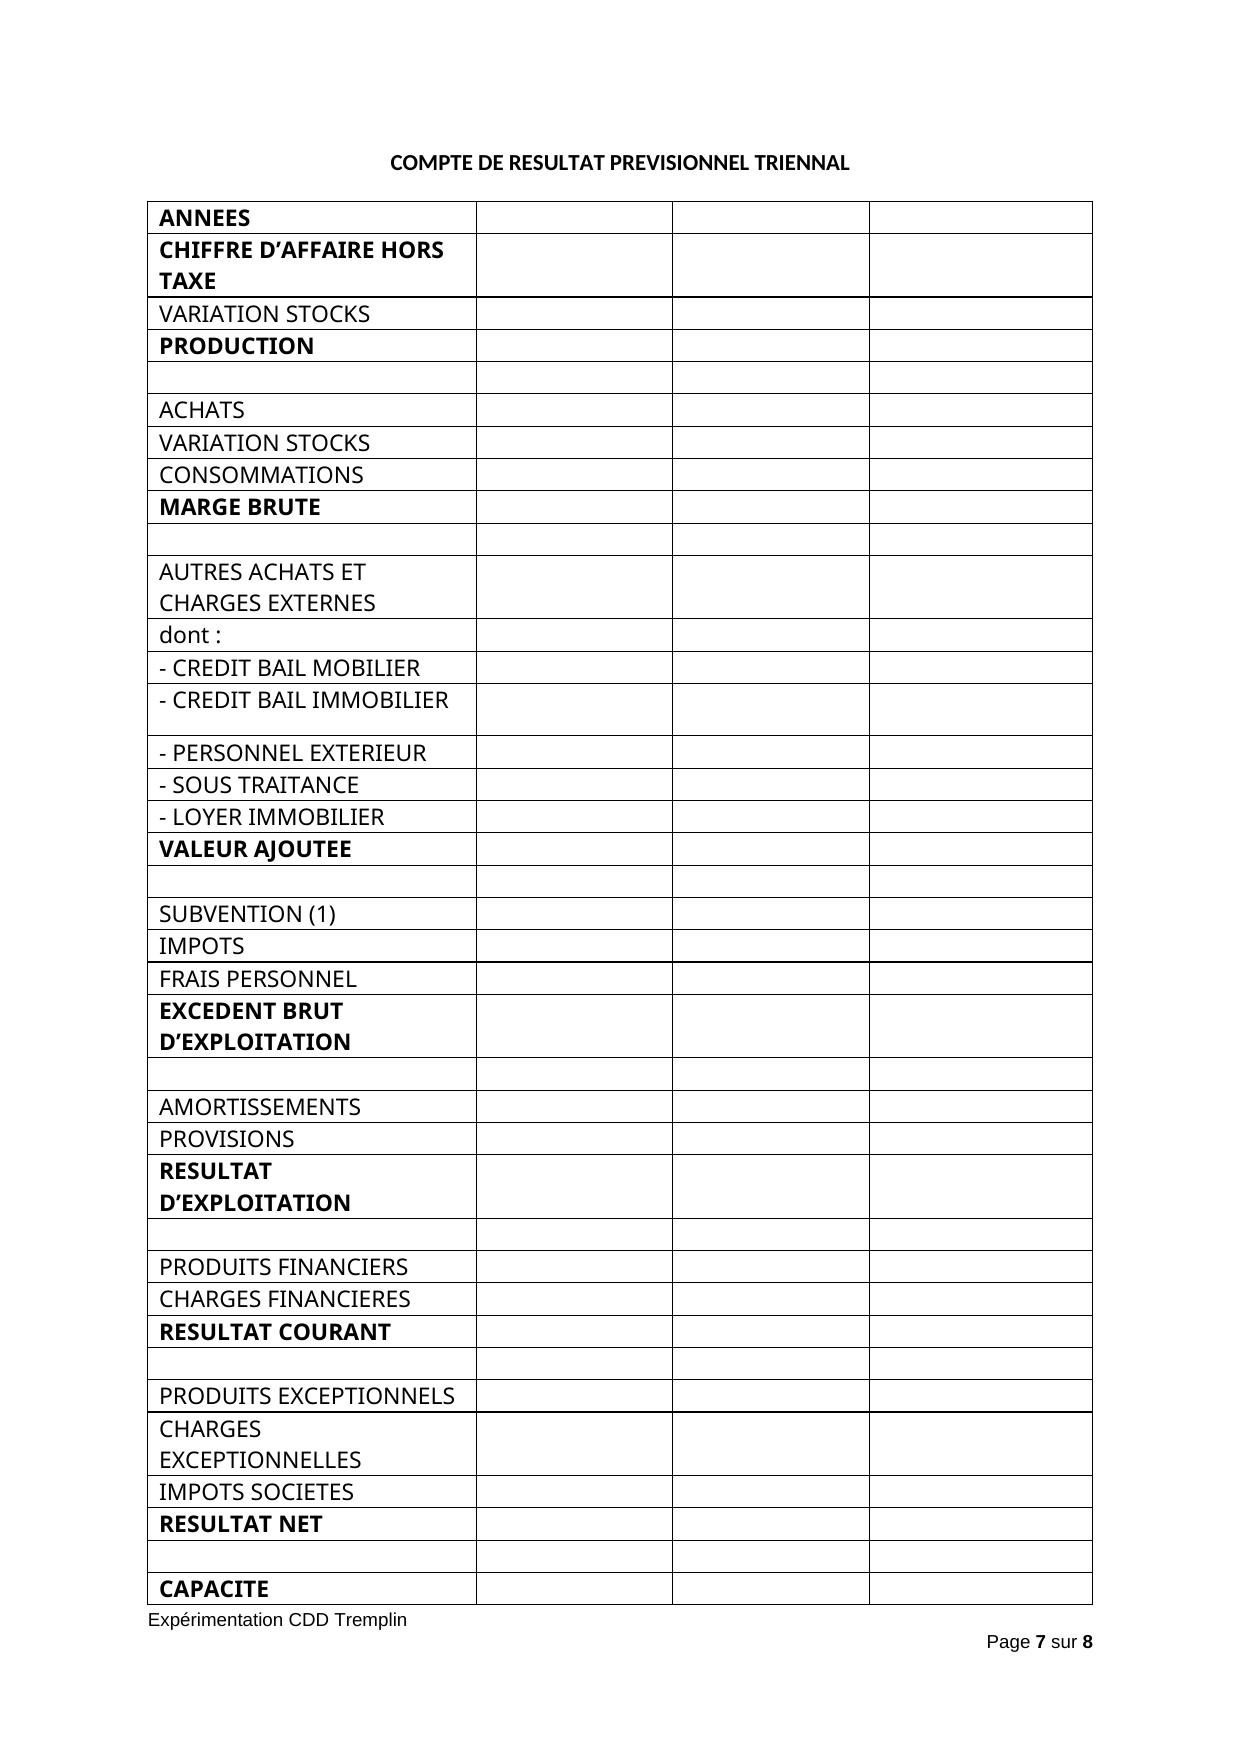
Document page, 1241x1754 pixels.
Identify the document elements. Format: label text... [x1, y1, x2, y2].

table_cell [673, 1283, 869, 1314]
table_cell [477, 1251, 672, 1282]
table_cell [870, 833, 1092, 864]
table_cell [477, 833, 672, 864]
table_cell [870, 427, 1092, 458]
table_cell [870, 963, 1092, 994]
table_cell [673, 394, 869, 426]
table_cell [870, 866, 1092, 897]
table_cell [870, 491, 1092, 522]
table_cell EXCEDENT BRUT D’EXPLOITATION [148, 995, 476, 1057]
table_cell PROVISIONS [148, 1123, 476, 1154]
table_cell CHARGES FINANCIERES [148, 1283, 476, 1314]
table_cell IMPOTS SOCIETES [148, 1476, 476, 1507]
table_cell [673, 1091, 869, 1122]
table_cell [477, 394, 672, 426]
table_cell [673, 866, 869, 897]
table_cell [673, 898, 869, 929]
table_cell RESULTAT COURANT [148, 1316, 476, 1347]
table_cell [477, 1283, 672, 1314]
table_cell [477, 1508, 672, 1539]
table_cell [477, 1219, 672, 1250]
table_cell ACHATS [148, 394, 476, 426]
table_cell [477, 298, 672, 329]
table_cell [870, 736, 1092, 768]
table_cell AMORTISSEMENTS [148, 1091, 476, 1122]
table_cell [673, 652, 869, 683]
table_cell [148, 524, 476, 555]
table_cell [477, 866, 672, 897]
table_cell [673, 330, 869, 361]
table_cell [870, 298, 1092, 329]
table_cell VALEUR AJOUTEE [148, 833, 476, 864]
table_cell [870, 1348, 1092, 1379]
table_cell [477, 330, 672, 361]
table_cell VARIATION STOCKS [148, 427, 476, 458]
table_cell [673, 1219, 869, 1250]
table_cell [870, 1283, 1092, 1314]
table_cell CHIFFRE D’AFFAIRE HORS TAXE [148, 234, 476, 296]
table_cell CHARGES EXCEPTIONNELLES [148, 1413, 476, 1475]
table_cell [673, 930, 869, 961]
table_cell CONSOMMATIONS [148, 459, 476, 490]
table_cell [870, 995, 1092, 1057]
table_cell - PERSONNEL EXTERIEUR [148, 736, 476, 768]
table_cell - SOUS TRAITANCE [148, 769, 476, 800]
table_cell [477, 801, 672, 832]
table_cell [148, 1058, 476, 1089]
table_cell [870, 394, 1092, 426]
text COMPTE DE RESULTAT PREVISIONNEL TRIENNAL [148, 148, 1093, 176]
table_cell [870, 930, 1092, 961]
table_cell FRAIS PERSONNEL [148, 963, 476, 994]
table_cell [870, 1413, 1092, 1475]
table_cell AUTRES ACHATS ET CHARGES EXTERNES [148, 556, 476, 618]
table_cell [870, 769, 1092, 800]
table_cell [477, 427, 672, 458]
table_cell PRODUITS EXCEPTIONNELS [148, 1380, 476, 1411]
table_cell [870, 1573, 1092, 1604]
table_cell MARGE BRUTE [148, 491, 476, 522]
table_cell [673, 1348, 869, 1379]
table_cell [673, 1573, 869, 1604]
table_cell [870, 362, 1092, 393]
table_cell [673, 619, 869, 651]
table_cell [673, 459, 869, 490]
table_cell [477, 1541, 672, 1572]
table_cell [673, 769, 869, 800]
table_cell RESULTAT NET [148, 1508, 476, 1539]
table_cell [477, 362, 672, 393]
table_cell [870, 801, 1092, 832]
table_header [870, 202, 1092, 233]
table_cell [477, 1413, 672, 1475]
table_cell [477, 1058, 672, 1089]
table_cell [870, 1123, 1092, 1154]
table_cell [148, 1348, 476, 1379]
table_cell [870, 1091, 1092, 1122]
table_cell [870, 1251, 1092, 1282]
table_cell [870, 1058, 1092, 1089]
table_cell [870, 234, 1092, 296]
table_cell [477, 930, 672, 961]
table_header [673, 202, 869, 233]
table_cell [673, 736, 869, 768]
table_cell [673, 556, 869, 618]
table_cell [477, 524, 672, 555]
table_cell VARIATION STOCKS [148, 298, 476, 329]
table_cell [673, 427, 869, 458]
table_cell [477, 619, 672, 651]
table_cell [673, 684, 869, 735]
table_cell [673, 524, 869, 555]
table_cell [477, 1091, 672, 1122]
table_cell [870, 1219, 1092, 1250]
table_cell [673, 362, 869, 393]
table_cell [477, 736, 672, 768]
table_cell [477, 684, 672, 735]
table_cell [477, 898, 672, 929]
table_cell [870, 684, 1092, 735]
table_cell [148, 866, 476, 897]
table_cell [148, 1573, 476, 1604]
table_cell [148, 362, 476, 393]
table_cell [673, 491, 869, 522]
table_cell [477, 1476, 672, 1507]
table_cell [477, 556, 672, 618]
table_cell [870, 556, 1092, 618]
table_cell PRODUITS FINANCIERS [148, 1251, 476, 1282]
table_cell [477, 1155, 672, 1218]
table_cell [477, 963, 672, 994]
table_cell [673, 801, 869, 832]
table_cell [477, 995, 672, 1057]
table_cell [673, 963, 869, 994]
table_cell [870, 1508, 1092, 1539]
table_cell [477, 234, 672, 296]
table_cell [477, 652, 672, 683]
table_cell dont : [148, 619, 476, 651]
table_cell [673, 995, 869, 1057]
table_cell [673, 1380, 869, 1411]
table_cell RESULTAT D’EXPLOITATION [148, 1155, 476, 1218]
table_cell [477, 1573, 672, 1604]
table_cell [673, 1123, 869, 1154]
table_cell [673, 1251, 869, 1282]
table_cell [870, 524, 1092, 555]
table_cell [148, 1219, 476, 1250]
table_cell [673, 1155, 869, 1218]
table_cell [870, 898, 1092, 929]
table_cell [870, 652, 1092, 683]
table_cell [477, 1380, 672, 1411]
table_cell [477, 769, 672, 800]
table_cell [673, 1476, 869, 1507]
table_cell [673, 298, 869, 329]
table_cell [870, 330, 1092, 361]
table_cell [477, 1316, 672, 1347]
table_cell [870, 1316, 1092, 1347]
table_cell [870, 1155, 1092, 1218]
table_cell [477, 491, 672, 522]
table_cell IMPOTS [148, 930, 476, 961]
table_cell [870, 1541, 1092, 1572]
table_header [477, 202, 672, 233]
table_cell [673, 1316, 869, 1347]
table_cell - CREDIT BAIL MOBILIER [148, 652, 476, 683]
table_cell - LOYER IMMOBILIER [148, 801, 476, 832]
table_cell [477, 1123, 672, 1154]
table_cell [673, 1058, 869, 1089]
table_cell [870, 1380, 1092, 1411]
table_cell [477, 1348, 672, 1379]
table_cell PRODUCTION [148, 330, 476, 361]
table_cell SUBVENTION (1) [148, 898, 476, 929]
table_cell [673, 234, 869, 296]
table_header ANNEES [148, 202, 476, 233]
table_cell [477, 459, 672, 490]
table_cell [870, 619, 1092, 651]
table_cell [148, 1541, 476, 1572]
table_cell [673, 1508, 869, 1539]
table_cell [673, 833, 869, 864]
table_cell [870, 1476, 1092, 1507]
table_cell [673, 1541, 869, 1572]
table_cell [673, 1413, 869, 1475]
table_cell [870, 459, 1092, 490]
table_cell - CREDIT BAIL IMMOBILIER [148, 684, 476, 735]
